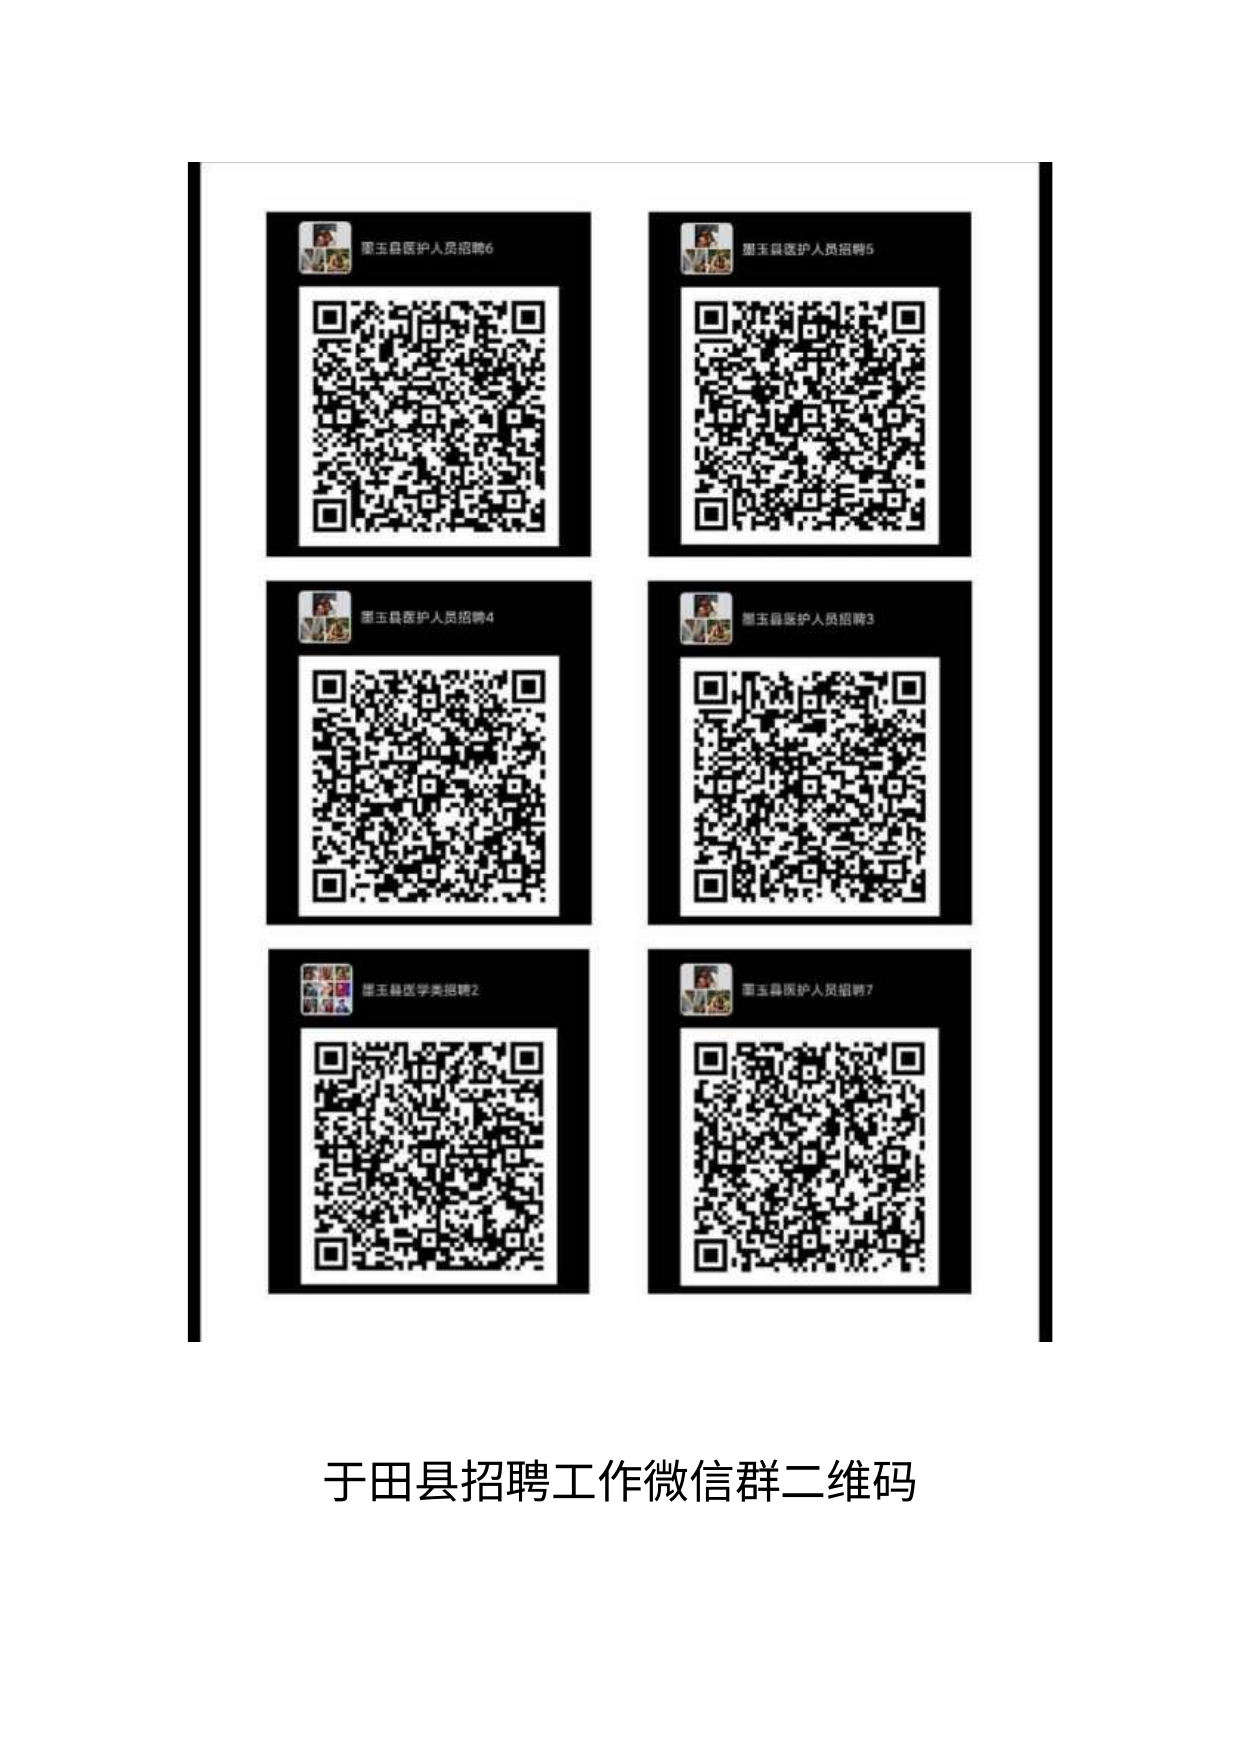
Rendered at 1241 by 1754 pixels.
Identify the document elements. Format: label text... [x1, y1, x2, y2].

picture [187, 162, 1053, 1342]
text 于田县招聘工作微信群二维码 [187, 1429, 1053, 1527]
